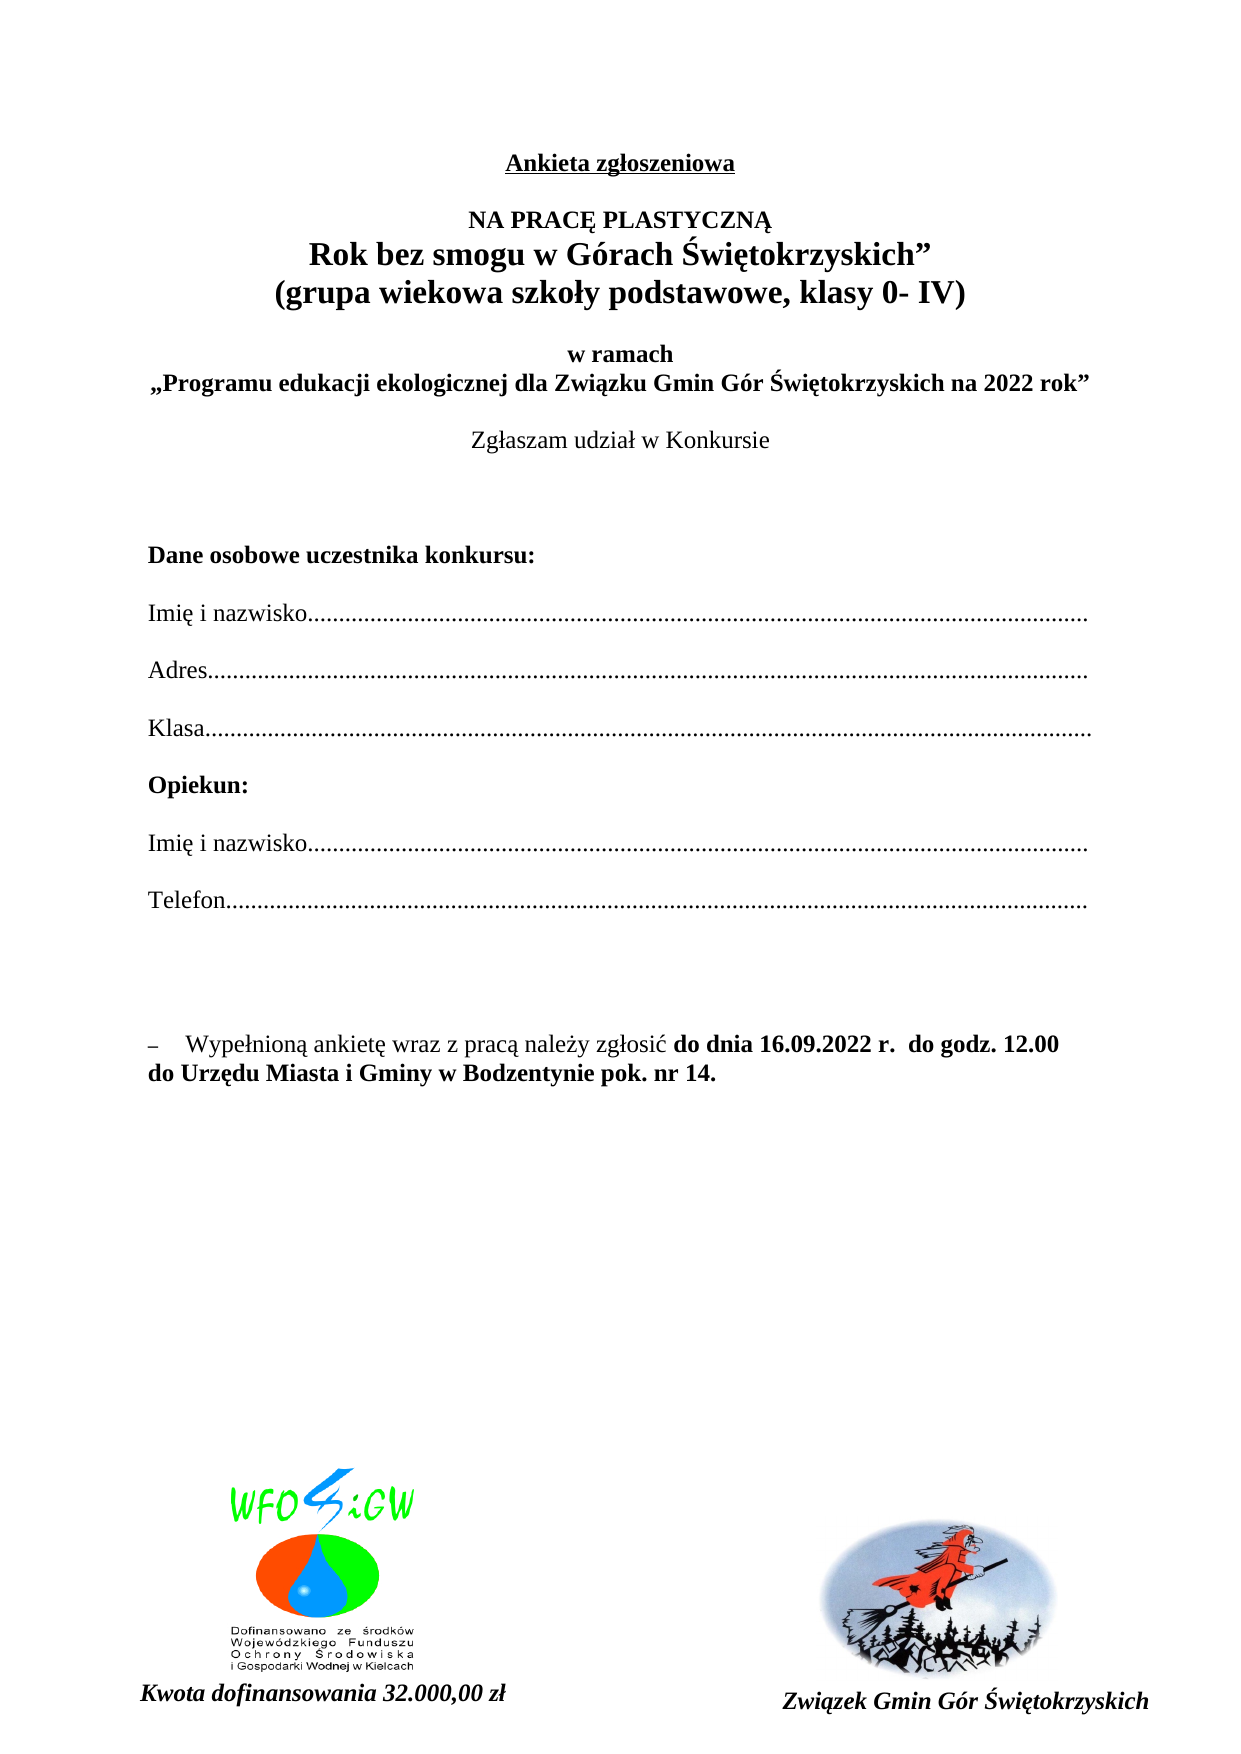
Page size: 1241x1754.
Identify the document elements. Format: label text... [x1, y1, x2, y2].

list Wypełnioną ankietę wraz z pracą należy zgłosić do dnia 16.09.2022 r. do godz. 12.00 [148, 1029, 1093, 1058]
text NA PRACĘ PLASTYCZNĄ [148, 205, 1093, 234]
text Ankieta zgłoszeniowa [148, 148, 1093, 176]
text Klasa.............................................................................................................................................. [148, 713, 1093, 742]
text Rok bez smogu w Górach Świętokrzyskich” [148, 234, 1093, 272]
text w ramach [148, 311, 1093, 368]
text Telefon.......................................................................................................................................... [148, 886, 1093, 914]
text (grupa wiekowa szkoły podstawowe, klasy 0- IV) [148, 272, 1093, 311]
text Opiekun: [148, 771, 1093, 799]
text Zgłaszam udział w Konkursie [148, 426, 1093, 454]
text „Programu edukacji ekologicznej dla Związku Gmin Gór Świętokrzyskich na 2022 rok” [148, 368, 1093, 397]
picture [816, 1516, 1058, 1681]
picture [221, 1460, 423, 1681]
text do Urzędu Miasta i Gminy w Bodzentynie pok. nr 14. [148, 1058, 1093, 1087]
text Dane osobowe uczestnika konkursu: [148, 541, 1093, 569]
text Adres............................................................................................................................................. [148, 656, 1093, 684]
text Imię i nazwisko............................................................................................................................. [148, 598, 1093, 627]
text Imię i nazwisko............................................................................................................................. [148, 828, 1093, 857]
